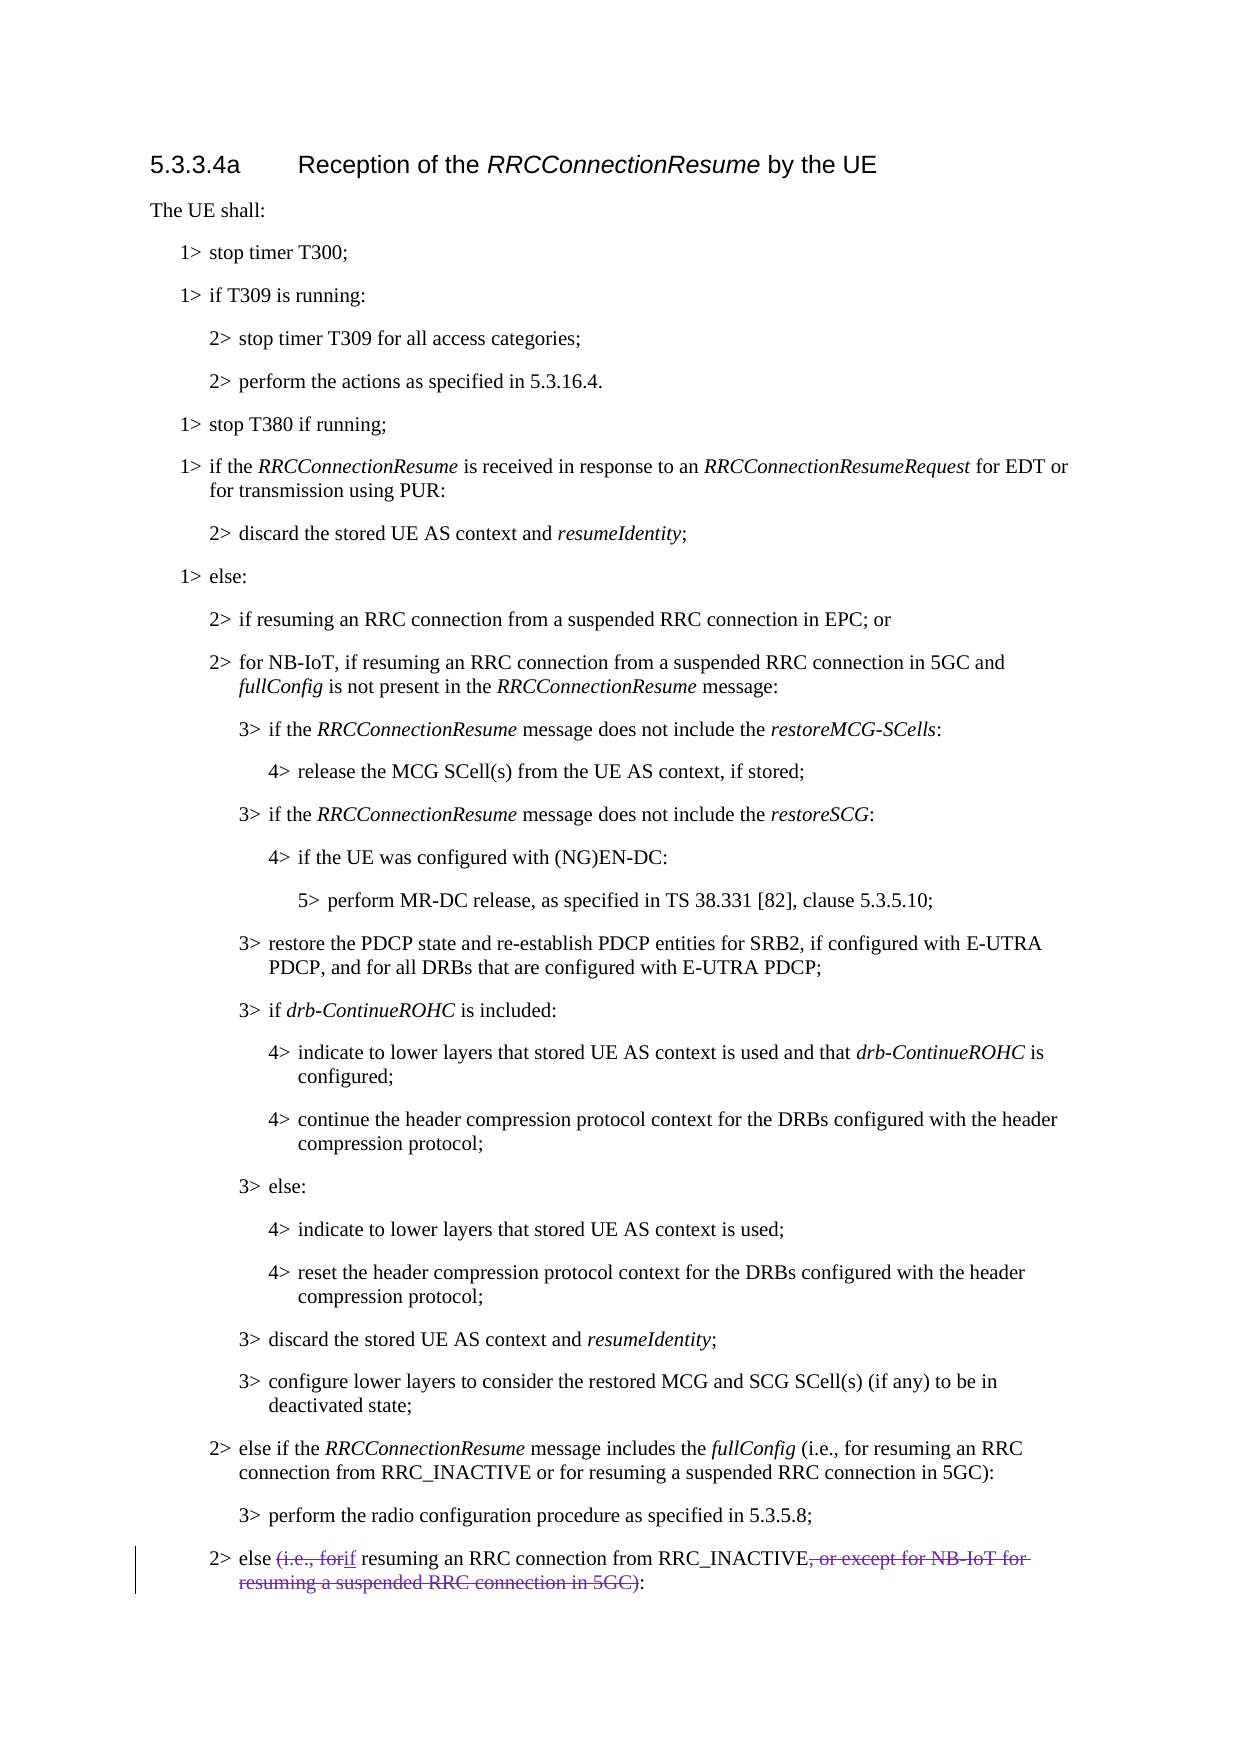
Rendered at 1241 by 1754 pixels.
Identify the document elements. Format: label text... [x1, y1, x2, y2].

text 3> if the RRCConnectionResume message does not include the restoreSCG: [239, 802, 1090, 826]
text 1> if T309 is running: [179, 283, 1090, 307]
text 4> indicate to lower layers that stored UE AS context is used and that drb-ContinueROHC is configured; [268, 1040, 1090, 1088]
text 5> perform MR-DC release, as specified in TS 38.331 [82], clause 5.3.5.10; [298, 888, 1090, 912]
text 3> else: [239, 1174, 1090, 1198]
text 4> if the UE was configured with (NG)EN-DC: [268, 845, 1090, 869]
text 2> else if the RRCConnectionResume message includes the fullConfig (i.e., for resuming an RRC connection from RRC_INACTIVE or for resuming a suspended RRC connection in 5GC): [209, 1436, 1090, 1484]
text 3> if drb-ContinueROHC is included: [239, 997, 1090, 1022]
text 2> perform the actions as specified in 5.3.16.4. [209, 369, 1090, 393]
text 3> if the RRCConnectionResume message does not include the restoreMCG-SCells: [239, 717, 1090, 741]
text 4> indicate to lower layers that stored UE AS context is used; [268, 1217, 1090, 1241]
text 2> else resuming an RRC connection from RRC_INACTIVE: [209, 1546, 1090, 1594]
text 4> release the MCG SCell(s) from the UE AS context, if stored; [268, 759, 1090, 783]
text 2> if resuming an RRC connection from a suspended RRC connection in EPC; or [209, 607, 1090, 631]
text The UE shall: [150, 197, 1090, 222]
text 1> stop T380 if running; [179, 412, 1090, 436]
text 2> for NB-IoT, if resuming an RRC connection from a suspended RRC connection in 5GC and fullConfig is not present in the RRCConnectionResume message: [209, 650, 1090, 698]
text 4> continue the header compression protocol context for the DRBs configured with the header compression protocol; [268, 1107, 1090, 1155]
text 3> configure lower layers to consider the restored MCG and SCG SCell(s) (if any) to be in deactivated state; [239, 1369, 1090, 1417]
text 1> if the RRCConnectionResume is received in response to an RRCConnectionResumeRequest for EDT or for transmission using PUR: [179, 454, 1090, 502]
text 2> discard the stored UE AS context and resumeIdentity; [209, 521, 1090, 545]
text 2> stop timer T309 for all access categories; [209, 326, 1090, 350]
text 1> stop timer T300; [179, 240, 1090, 264]
text 4> reset the header compression protocol context for the DRBs configured with the header compression protocol; [268, 1260, 1090, 1308]
text 1> else: [179, 564, 1090, 588]
text 3> restore the PDCP state and re-establish PDCP entities for SRB2, if configured with E-UTRA PDCP, and for all DRBs that are configured with E-UTRA PDCP; [239, 931, 1090, 979]
subtitle 5.3.3.4a Reception of the RRCConnectionResume by the UE [150, 150, 1090, 179]
text 3> discard the stored UE AS context and resumeIdentity; [239, 1327, 1090, 1351]
text 3> perform the radio configuration procedure as specified in 5.3.5.8; [239, 1503, 1090, 1527]
